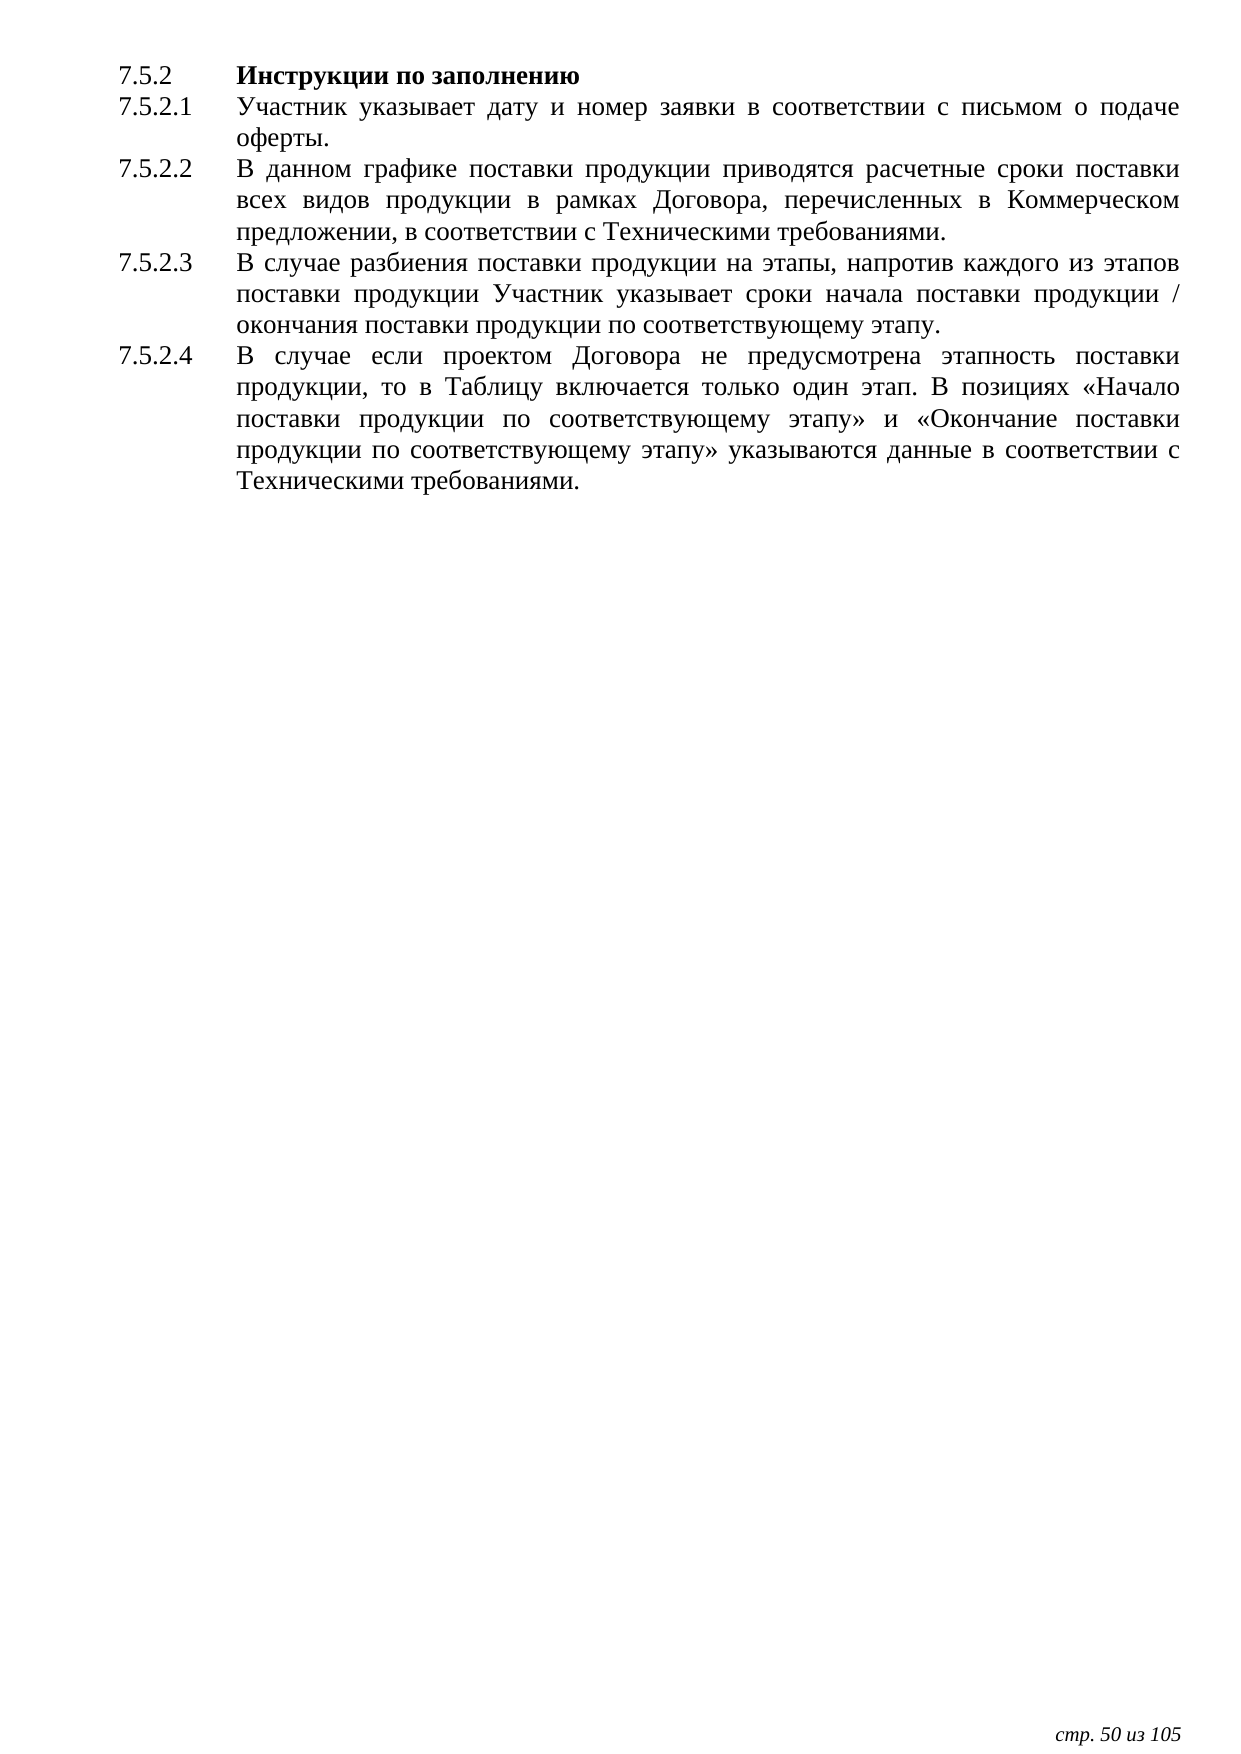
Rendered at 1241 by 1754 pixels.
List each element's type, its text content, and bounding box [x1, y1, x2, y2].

text Участник указывает дату и номер заявки в соответствии с письмом о подаче оферты. [118, 90, 1181, 152]
text Инструкции по заполнению [118, 59, 1181, 90]
text В случае если проектом Договора не предусмотрена этапность поставки продукции, то в Таблицу включается только один этап. В позициях «Начало поставки продукции по соответствующему этапу» и «Окончание поставки продукции по соответствующему этапу» указываются данные в соответствии с Техническими требованиями. [118, 339, 1181, 495]
text В случае разбиения поставки продукции на этапы, напротив каждого из этапов поставки продукции Участник указывает сроки начала поставки продукции / окончания поставки продукции по соответствующему этапу. [118, 246, 1181, 339]
text В данном графике поставки продукции приводятся расчетные сроки поставки всех видов продукции в рамках Договора, перечисленных в Коммерческом предложении, в соответствии с Техническими требованиями. [118, 152, 1181, 246]
